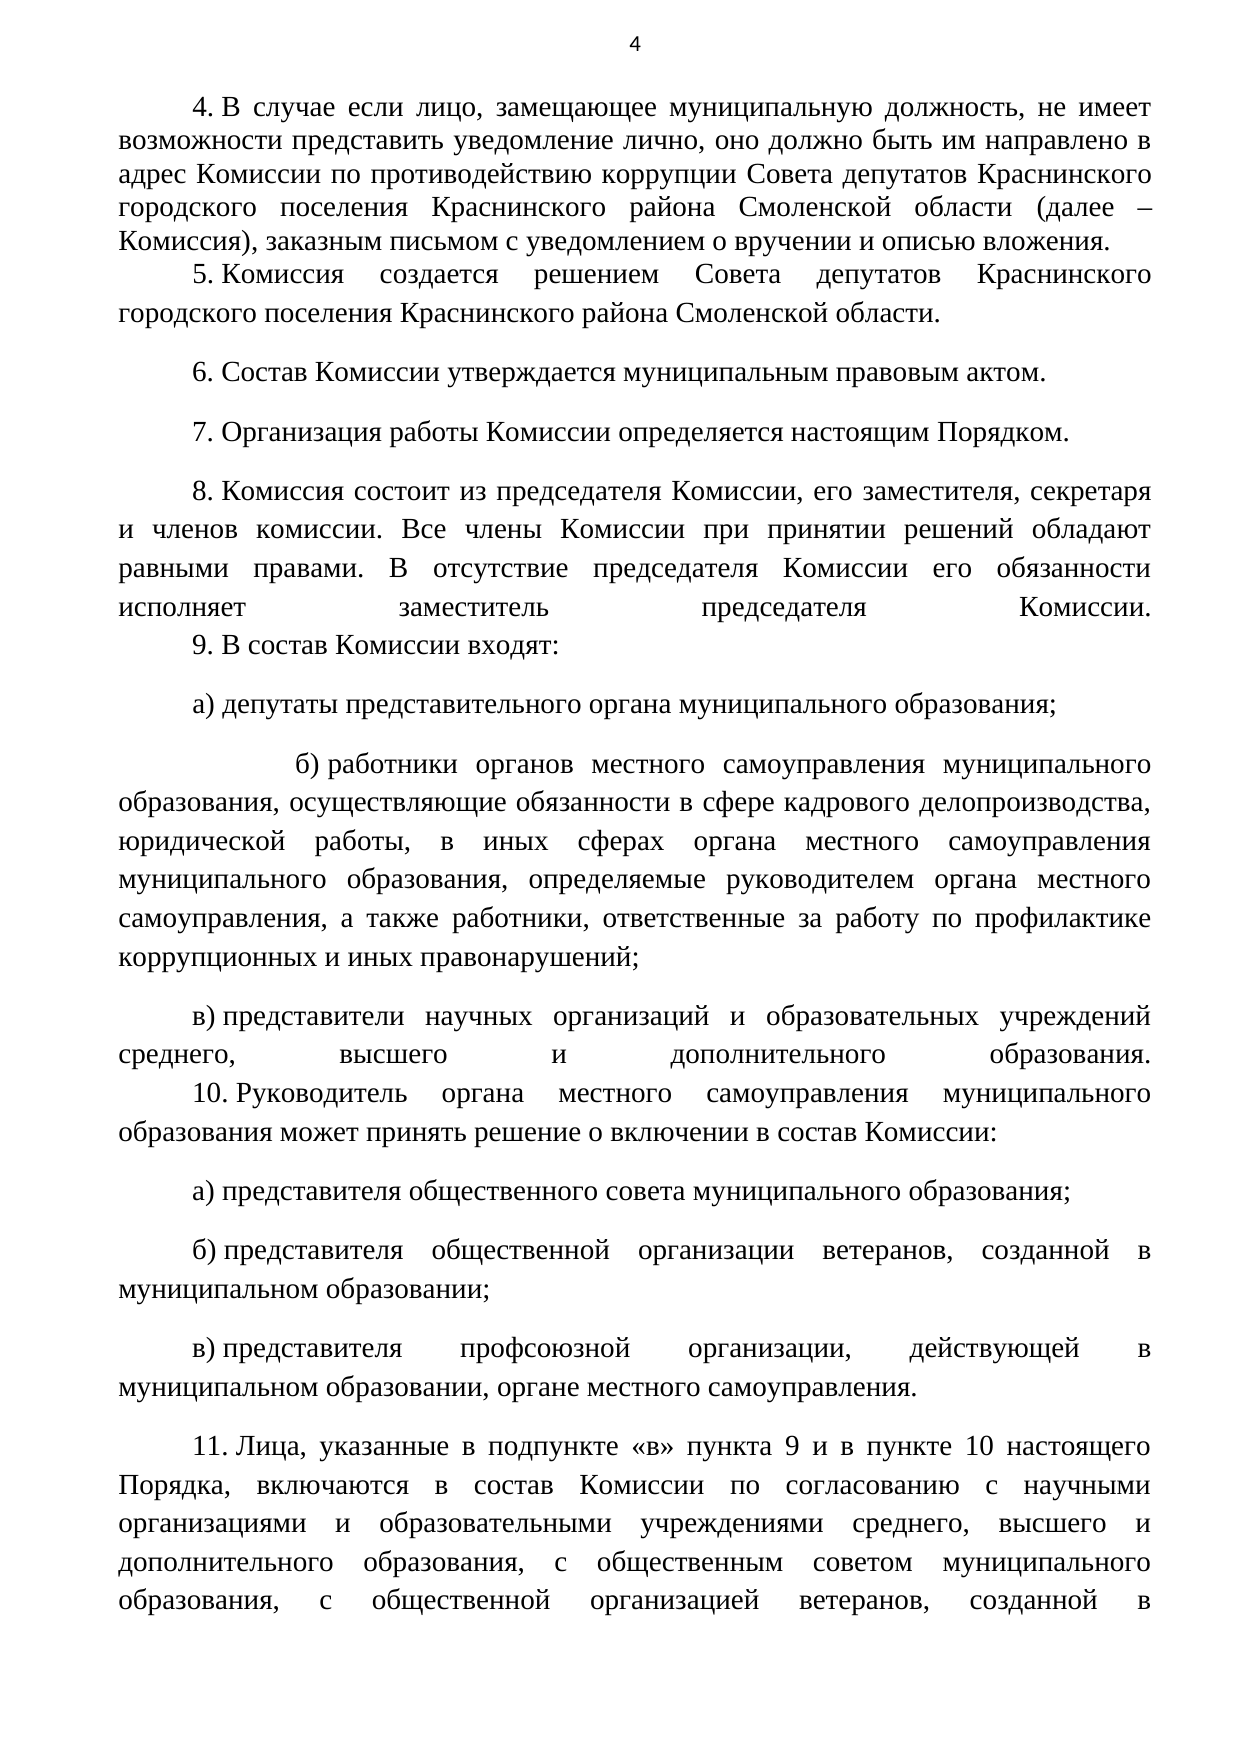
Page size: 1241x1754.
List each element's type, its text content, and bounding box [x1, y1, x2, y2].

text 8. Комиссия состоит из председателя Комиссии, его заместителя, секретаря и членов комиссии. Все члены Комиссии при принятии решений обладают равными правами. В отсутствие председателя Комиссии его обязанности исполняет заместитель председателя Комиссии. 9. В состав Комиссии входят: [118, 473, 1152, 661]
text 6. Состав Комиссии утверждается муниципальным правовым актом. [118, 354, 1152, 388]
text а) представителя общественного совета муниципального образования; [118, 1173, 1152, 1207]
text в) представители научных организаций и образовательных учреждений среднего, высшего и дополнительного образования. 10. Руководитель органа местного самоуправления муниципального образования может принять решение о включении в состав Комиссии: [118, 998, 1152, 1147]
text 7. Организация работы Комиссии определяется настоящим Порядком. [118, 414, 1152, 447]
text 5. Комиссия создается решением Совета депутатов Краснинского городского поселения Краснинского района Смоленской области. [118, 256, 1152, 328]
text б) представителя общественной организации ветеранов, созданной в муниципальном образовании; [118, 1232, 1152, 1304]
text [118, 1428, 1152, 1616]
text 4. В случае если лицо, замещающее муниципальную должность, не имеет возможности представить уведомление лично, оно должно быть им направлено в адрес Комиссии по противодействию коррупции Совета депутатов Краснинского городского поселения Краснинского района Смоленской области (далее – Комиссия), заказным письмом с уведомлением о вручении и описью вложения. [118, 89, 1152, 256]
text в) представителя профсоюзной организации, действующей в муниципальном образовании, органе местного самоуправления. [118, 1330, 1152, 1402]
text а) депутаты представительного органа муниципального образования; [118, 687, 1152, 720]
text б) работники органов местного самоуправления муниципального образования, осуществляющие обязанности в сфере кадрового делопроизводства, юридической работы, в иных сферах органа местного самоуправления муниципального образования, определяемые руководителем органа местного самоуправления, а также работники, ответственные за работу по профилактике коррупционных и иных правонарушений; [118, 746, 1152, 972]
